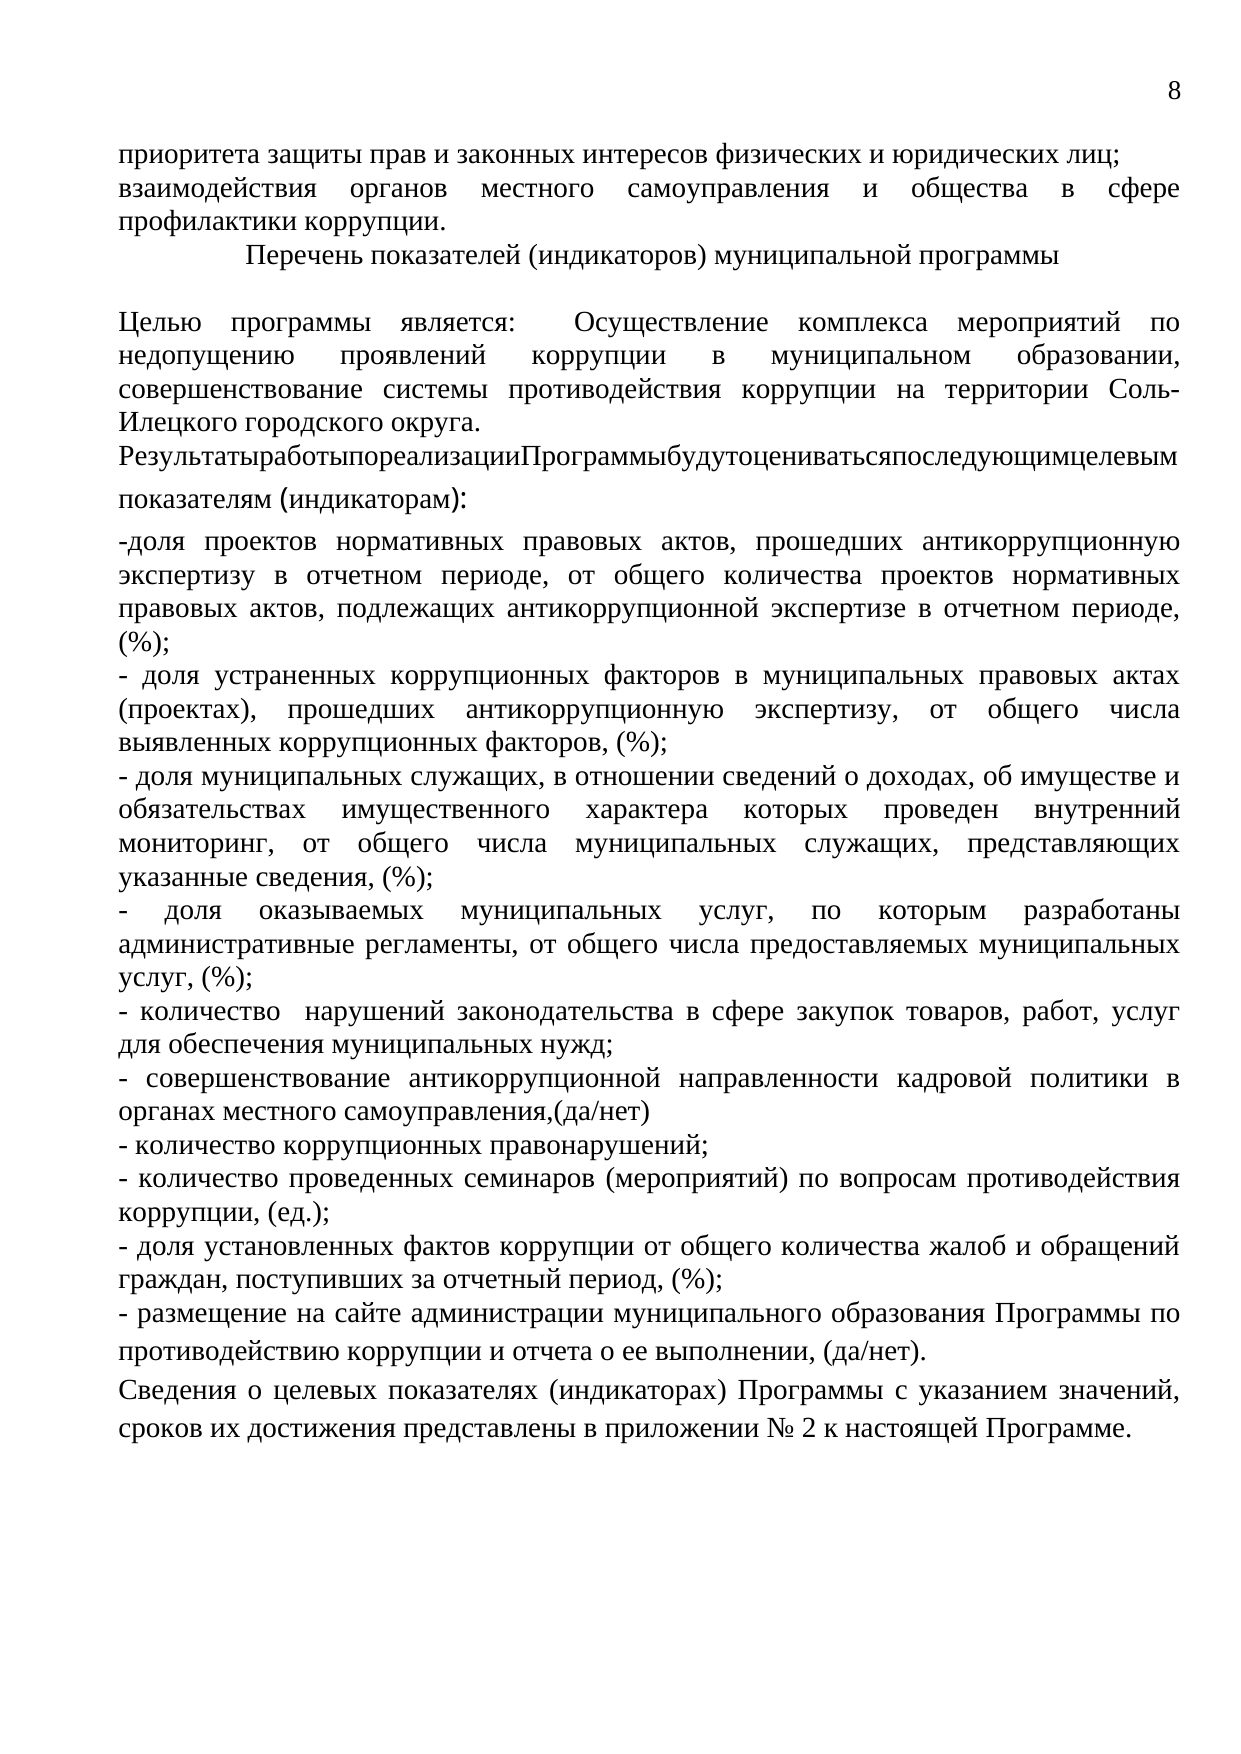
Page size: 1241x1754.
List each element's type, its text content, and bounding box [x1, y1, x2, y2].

text РезультатыработыпореализацииПрограммыбудутоцениватьсяпоследующимцелевымпоказателям (индикаторам): [118, 438, 1181, 517]
text - количество нарушений законодательства в сфере закупок товаров, работ, услуг для обеспечения муниципальных нужд; [118, 993, 1181, 1060]
text - совершенствование антикоррупционной направленности кадровой политики в органах местного самоуправления,(да/нет) [118, 1060, 1181, 1127]
text - количество коррупционных правонарушений; [118, 1127, 1181, 1161]
text -доля проектов нормативных правовых актов, прошедших антикоррупционную экспертизу в отчетном периоде, от общего количества проектов нормативных правовых актов, подлежащих антикоррупционной экспертизе в отчетном периоде, (%); [118, 523, 1181, 657]
text - размещение на сайте администрации муниципального образования Программы по противодействию коррупции и отчета о ее выполнении, (да/нет). [118, 1295, 1181, 1367]
text Целью программы является: Осуществление комплекса мероприятий по недопущению проявлений коррупции в муниципальном образовании, совершенствование системы противодействия коррупции на территории Соль-Илецкого городского округа. [118, 304, 1181, 438]
text - доля установленных фактов коррупции от общего количества жалоб и обращений граждан, поступивших за отчетный период, (%); [118, 1228, 1181, 1295]
text - количество проведенных семинаров (мероприятий) по вопросам противодействия коррупции, (ед.); [118, 1161, 1181, 1228]
text - доля устраненных коррупционных факторов в муниципальных правовых актах (проектах), прошедших антикоррупционную экспертизу, от общего числа выявленных коррупционных факторов, (%); [118, 657, 1181, 758]
text взаимодействия органов местного самоуправления и общества в сфере профилактики коррупции. [118, 170, 1181, 237]
text Перечень показателей (индикаторов) муниципальной программы [118, 237, 1180, 270]
text Сведения о целевых показателях (индикаторах) Программы с указанием значений, сроков их достижения представлены в приложении № 2 к настоящей Программе. [118, 1372, 1181, 1444]
text приоритета защиты прав и законных интересов физических и юридических лиц; [118, 136, 1181, 170]
text - доля муниципальных служащих, в отношении сведений о доходах, об имуществе и обязательствах имущественного характера которых проведен внутренний мониторинг, от общего числа муниципальных служащих, представляющих указанные сведения, (%); [118, 758, 1181, 892]
text - доля оказываемых муниципальных услуг, по которым разработаны административные регламенты, от общего числа предоставляемых муниципальных услуг, (%); [118, 892, 1181, 993]
